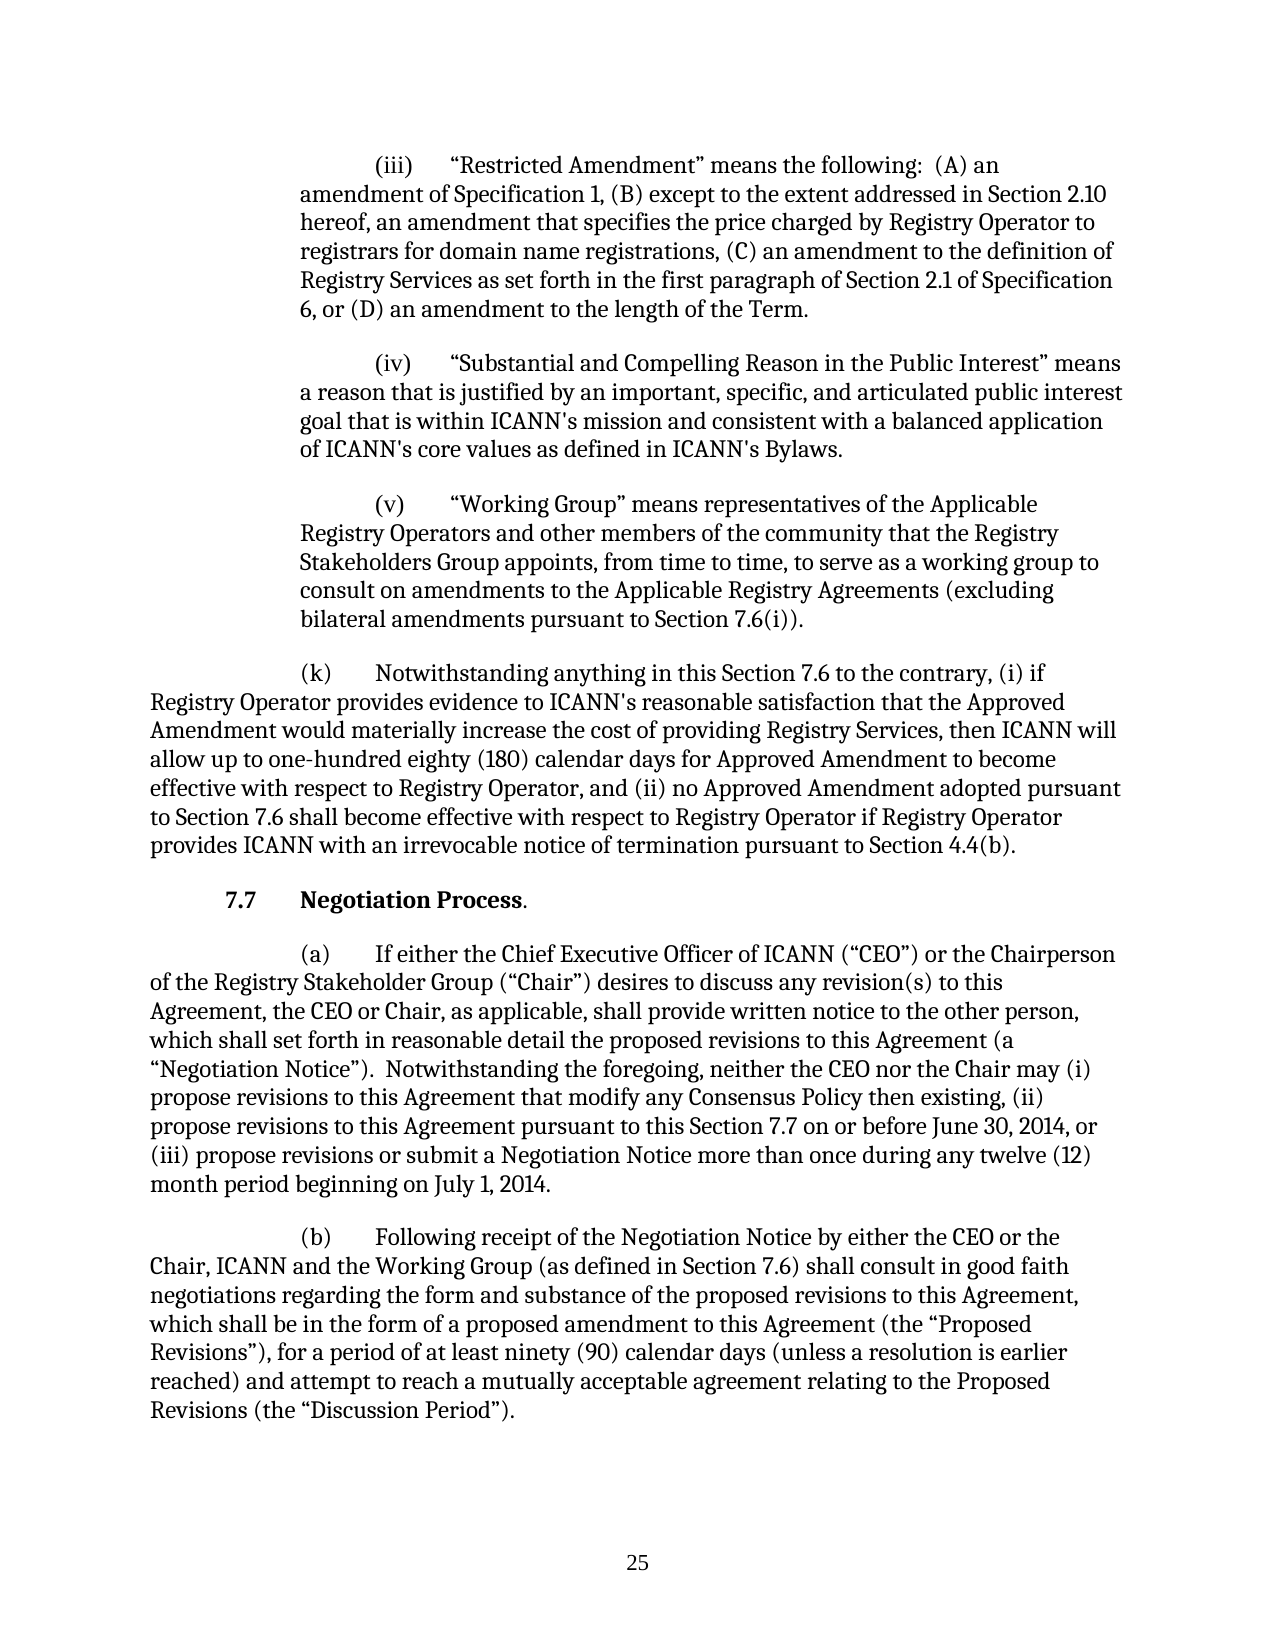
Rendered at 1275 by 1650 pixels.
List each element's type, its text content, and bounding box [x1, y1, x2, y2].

text If either the Chief Executive Officer of ICANN (“CEO”) or the Chairperson of the Registry Stakeholder Group (“Chair”) desires to discuss any revision(s) to this Agreement, the CEO or Chair, as applicable, shall provide written notice to the other person, which shall set forth in reasonable detail the proposed revisions to this Agreement (a “Negotiation Notice”). Notwithstanding the foregoing, neither the CEO nor the Chair may (i) propose revisions to this Agreement that modify any Consensus Policy then existing, (ii) propose revisions to this Agreement pursuant to this Section 7.7 on or before June 30, 2014, or (iii) propose revisions or submit a Negotiation Notice more than once during any twelve (12) month period beginning on July 1, 2014. [150, 939, 1125, 1198]
text Negotiation Process. [150, 885, 1125, 914]
text Notwithstanding anything in this Section 7.6 to the contrary, (i) if Registry Operator provides evidence to ICANN's reasonable satisfaction that the Approved Amendment would materially increase the cost of providing Registry Services, then ICANN will allow up to one-hundred eighty (180) calendar days for Approved Amendment to become effective with respect to Registry Operator, and (ii) no Approved Amendment adopted pursuant to Section 7.6 shall become effective with respect to Registry Operator if Registry Operator provides ICANN with an irrevocable notice of termination pursuant to Section 4.4(b). [150, 659, 1125, 860]
text Following receipt of the Negotiation Notice by either the CEO or the Chair, ICANN and the Working Group (as defined in Section 7.6) shall consult in good faith negotiations regarding the form and substance of the proposed revisions to this Agreement, which shall be in the form of a proposed amendment to this Agreement (the “Proposed Revisions”), for a period of at least ninety (90) calendar days (unless a resolution is earlier reached) and attempt to reach a mutually acceptable agreement relating to the Proposed Revisions (the “Discussion Period”). [150, 1223, 1125, 1424]
text “Restricted Amendment” means the following: (A) an amendment of Specification 1, (B) except to the extent addressed in Section 2.10 hereof, an amendment that specifies the price charged by Registry Operator to registrars for domain name registrations, (C) an amendment to the definition of Registry Services as set forth in the first paragraph of Section 2.1 of Specification 6, or (D) an amendment to the length of the Term. [300, 150, 1125, 323]
text “Working Group” means representatives of the Applicable Registry Operators and other members of the community that the Registry Stakeholders Group appoints, from time to time, to serve as a working group to consult on amendments to the Applicable Registry Agreements (excluding bilateral amendments pursuant to Section 7.6(i)). [300, 489, 1125, 634]
text “Substantial and Compelling Reason in the Public Interest” means a reason that is justified by an important, specific, and articulated public interest goal that is within ICANN's mission and consistent with a balanced application of ICANN's core values as defined in ICANN's Bylaws. [300, 348, 1125, 464]
